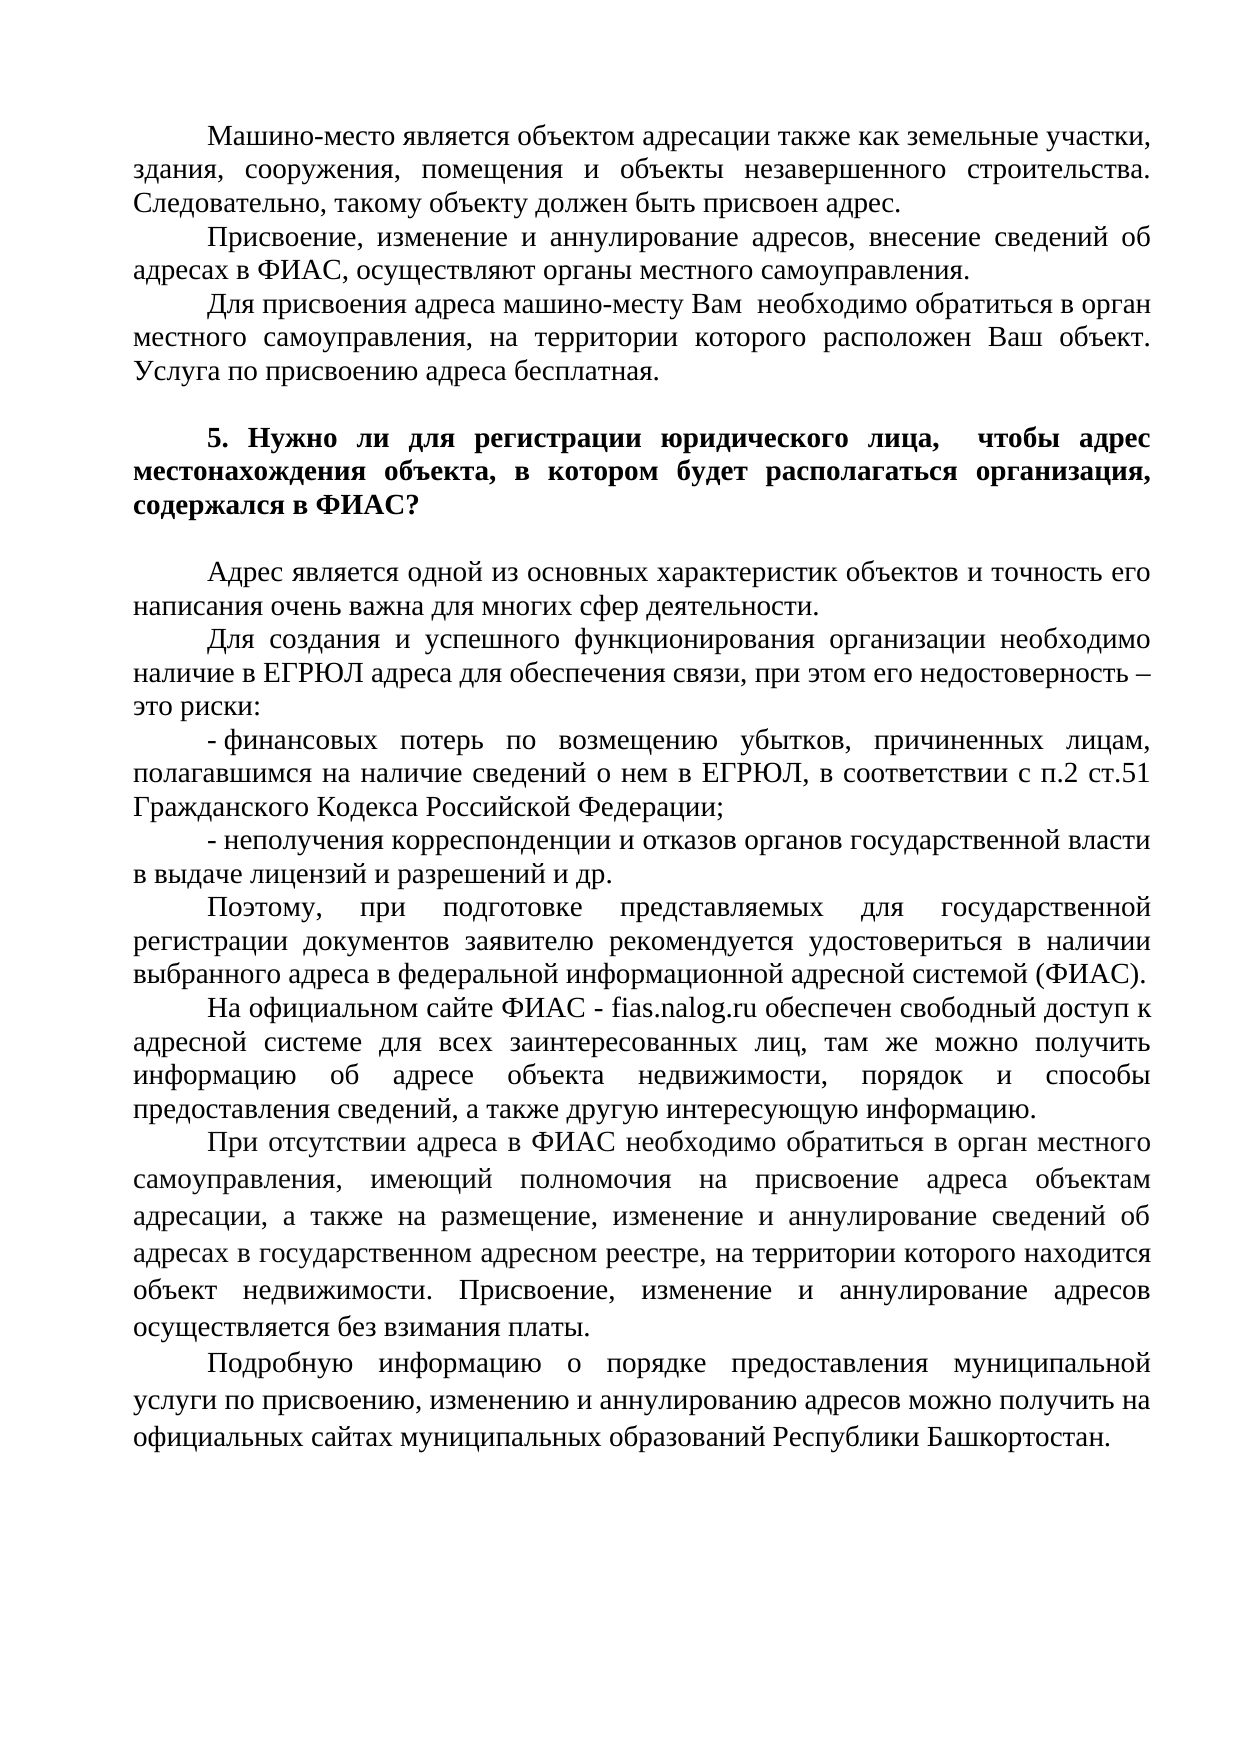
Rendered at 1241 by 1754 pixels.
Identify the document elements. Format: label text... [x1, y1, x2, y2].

text Поэтому, при подготовке представляемых для государственной регистрации документов заявителю рекомендуется удостовериться в наличии выбранного адреса в федеральной информационной адресной системой (ФИАС). [133, 889, 1152, 990]
text При отсутствии адреса в ФИАС необходимо обратиться в орган местного самоуправления, имеющий полномочия на присвоение адреса объектам адресации, а также на размещение, изменение и аннулирование сведений об адресах в государственном адресном реестре, на территории которого находится объект недвижимости. Присвоение, изменение и аннулирование адресов осуществляется без взимания платы. [133, 1124, 1152, 1342]
text Машино-место является объектом адресации также как земельные участки, здания, сооружения, помещения и объекты незавершенного строительства. Следовательно, такому объекту должен быть присвоен адрес. [133, 118, 1152, 219]
text Адрес является одной из основных характеристик объектов и точность его написания очень важна для многих сфер деятельности. [133, 554, 1152, 621]
text На официальном сайте ФИАС - fias.nalog.ru обеспечен свободный доступ к адресной системе для всех заинтересованных лиц, там же можно получить информацию об адресе объекта недвижимости, порядок и способы предоставления сведений, а также другую интересующую информацию. [133, 990, 1152, 1124]
text Подробную информацию о порядке предоставления муниципальной услуги по присвоению, изменению и аннулированию адресов можно получить на официальных сайтах муниципальных образований Республики Башкортостан. [133, 1346, 1152, 1453]
text 5. Нужно ли для регистрации юридического лица, чтобы адрес местонахождения объекта, в котором будет располагаться организация, содержался в ФИАС? [133, 420, 1152, 521]
text Присвоение, изменение и аннулирование адресов, внесение сведений об адресах в ФИАС, осуществляют органы местного самоуправления. [133, 219, 1152, 286]
text Для создания и успешного функционирования организации необходимо наличие в ЕГРЮЛ адреса для обеспечения связи, при этом его недостоверность – это риски: [133, 621, 1152, 722]
text Для присвоения адреса машино-месту Вам необходимо обратиться в орган местного самоуправления, на территории которого расположен Ваш объект. Услуга по присвоению адреса бесплатная. [133, 286, 1152, 386]
text - неполучения корреспонденции и отказов органов государственной власти в выдаче лицензий и разрешений и др. [133, 822, 1152, 889]
text - финансовых потерь по возмещению убытков, причиненных лицам, полагавшимся на наличие сведений о нем в ЕГРЮЛ, в соответствии с п.2 ст.51 Гражданского Кодекса Российской Федерации; [133, 722, 1152, 822]
